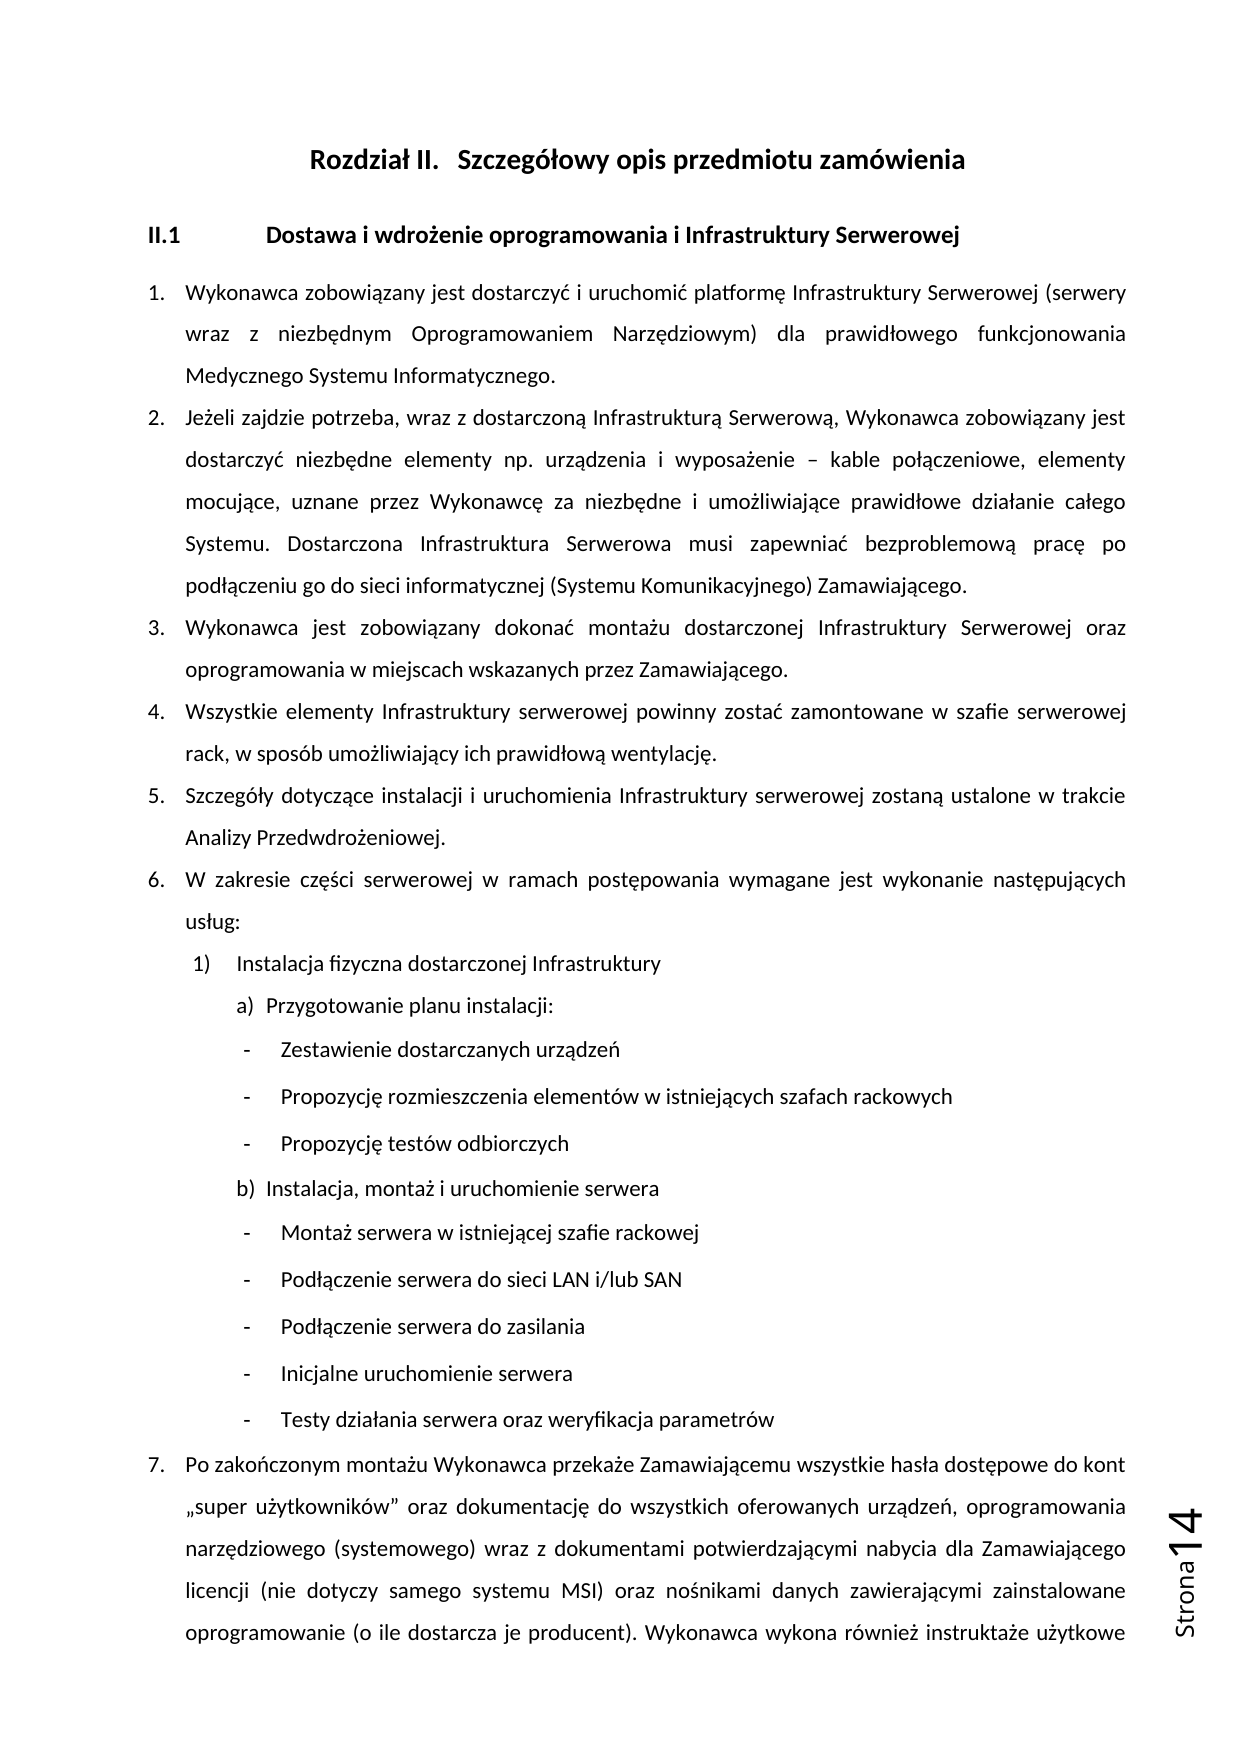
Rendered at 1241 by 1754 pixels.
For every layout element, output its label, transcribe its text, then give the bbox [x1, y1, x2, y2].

subtitle Szczegółowy opis przedmiotu zamówienia [148, 141, 1128, 177]
list W zakresie części serwerowej w ramach postępowania wymagane jest wykonanie następujących usług: [148, 865, 1128, 935]
list Wszystkie elementy Infrastruktury serwerowej powinny zostać zamontowane w szafie serwerowej rack, w sposób umożliwiający ich prawidłową wentylację. [148, 697, 1128, 767]
subtitle Dostawa i wdrożenie oprogramowania i Infrastruktury Serwerowej [148, 219, 1128, 250]
list Inicjalne uruchomienie serwera [243, 1356, 1128, 1388]
list Instalacja fizyczna dostarczonej Infrastruktury [192, 949, 1128, 977]
list Podłączenie serwera do zasilania [243, 1309, 1128, 1341]
list Propozycję testów odbiorczych [243, 1127, 1128, 1158]
list Propozycję rozmieszczenia elementów w istniejących szafach rackowych [243, 1080, 1128, 1111]
list Podłączenie serwera do sieci LAN i/lub SAN [243, 1263, 1128, 1294]
list Wykonawca jest zobowiązany dokonać montażu dostarczonej Infrastruktury Serwerowej oraz oprogramowania w miejscach wskazanych przez Zamawiającego. [148, 613, 1128, 683]
list Montaż serwera w istniejącej szafie rackowej [243, 1216, 1128, 1247]
list Instalacja, montaż i uruchomienie serwera [236, 1174, 1128, 1202]
list Jeżeli zajdzie potrzeba, wraz z dostarczoną Infrastrukturą Serwerową, Wykonawca zobowiązany jest dostarczyć niezbędne elementy np. urządzenia i wyposażenie – kable połączeniowe, elementy mocujące, uznane przez Wykonawcę za niezbędne i umożliwiające prawidłowe działanie całego Systemu. Dostarczona Infrastruktura Serwerowa musi zapewniać bezproblemową pracę po podłączeniu go do sieci informatycznej (Systemu Komunikacyjnego) Zamawiającego. [148, 403, 1128, 599]
list Szczegóły dotyczące instalacji i uruchomienia Infrastruktury serwerowej zostaną ustalone w trakcie Analizy Przedwdrożeniowej. [148, 781, 1128, 851]
list Przygotowanie planu instalacji: [236, 991, 1128, 1019]
list Wykonawca zobowiązany jest dostarczyć i uruchomić platformę Infrastruktury Serwerowej (serwery wraz z niezbędnym Oprogramowaniem Narzędziowym) dla prawidłowego funkcjonowania Medycznego Systemu Informatycznego. [148, 278, 1128, 389]
list Testy działania serwera oraz weryfikacja parametrów [243, 1403, 1128, 1434]
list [148, 1450, 1128, 1646]
list Zestawienie dostarczanych urządzeń [243, 1033, 1128, 1064]
